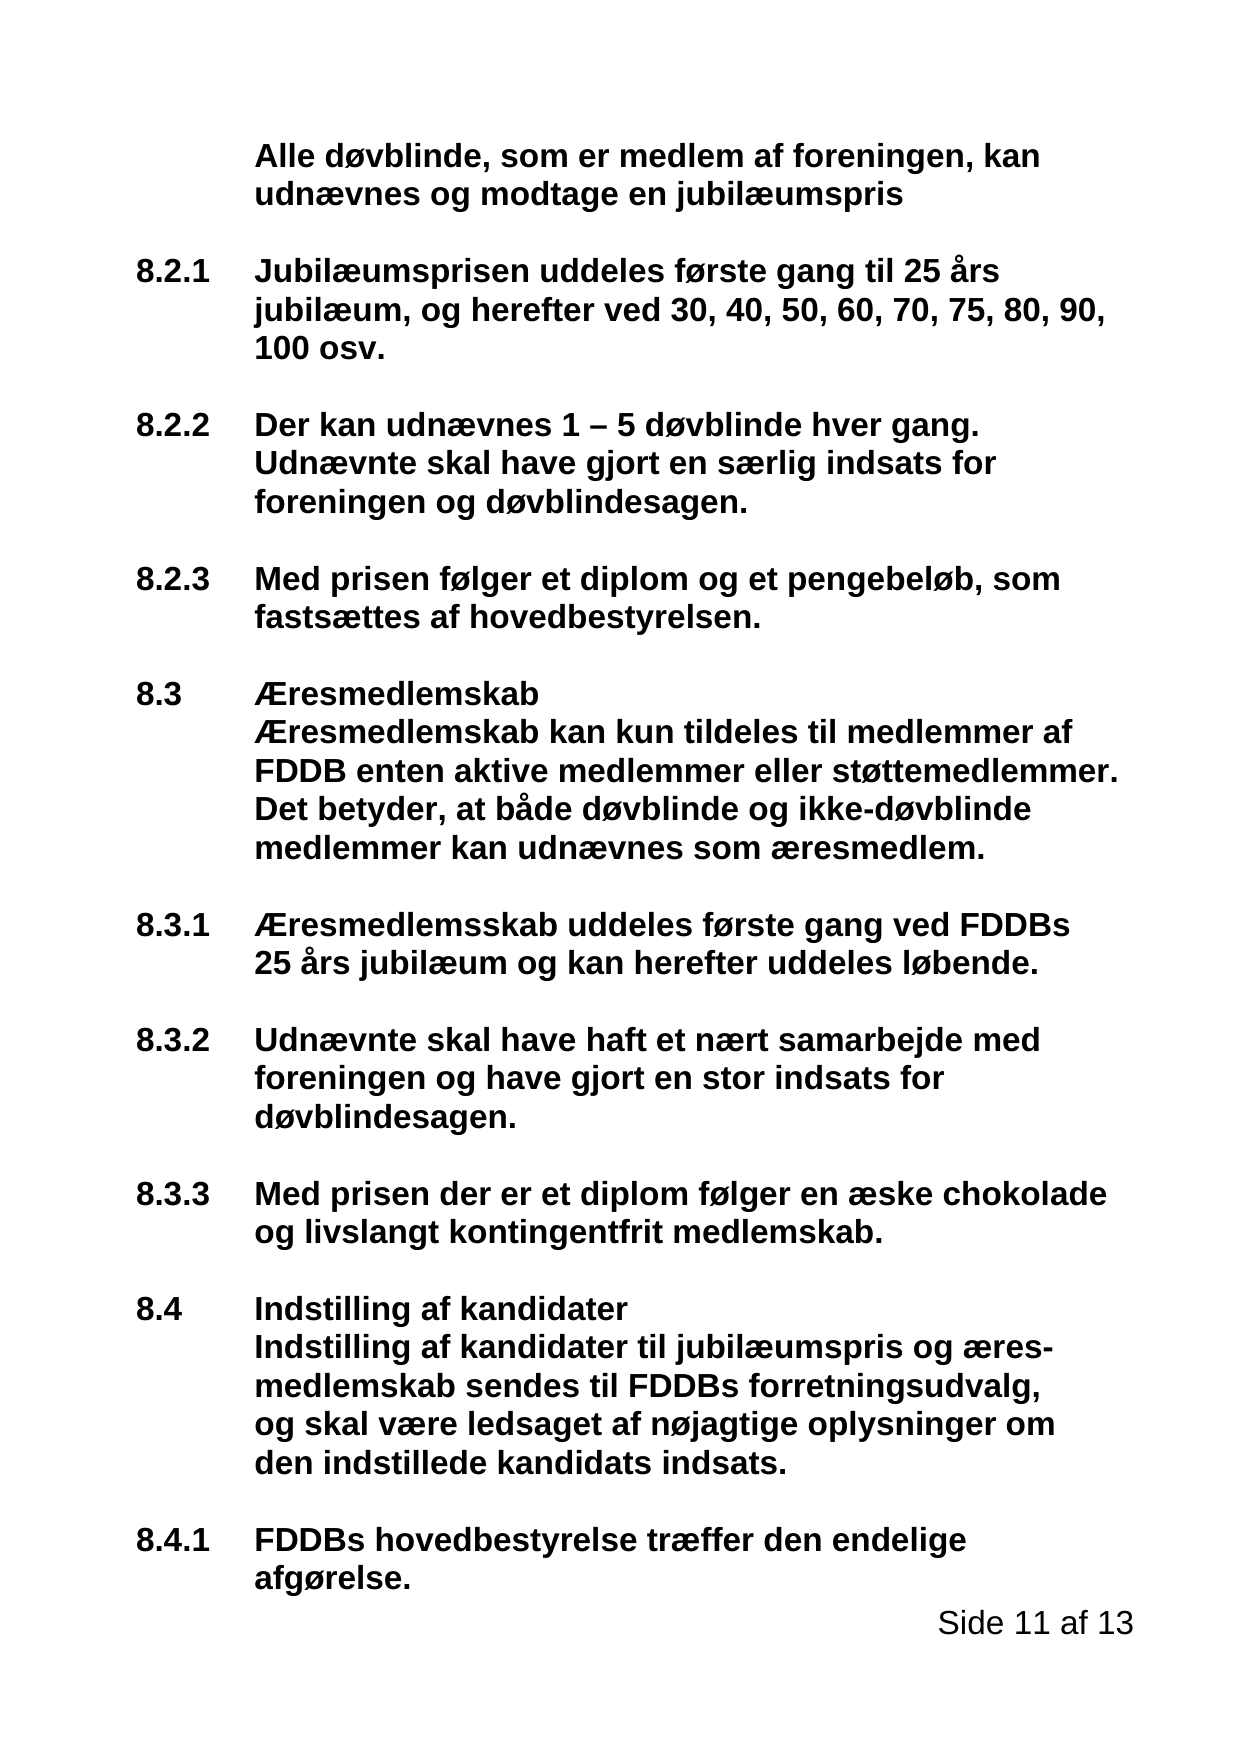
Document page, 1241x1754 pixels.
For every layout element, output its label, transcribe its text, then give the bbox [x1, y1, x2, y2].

text 8.2.3 Med prisen følger et diplom og et pengebeløb, som fastsættes af hovedbestyrelsen. [136, 559, 1134, 636]
text 8.4.1 FDDBs hovedbestyrelse træffer den endelige afgørelse. [136, 1519, 1079, 1596]
text 8.3.1 Æresmedlemsskab uddeles første gang ved FDDBs 25 års jubilæum og kan herefter uddeles løbende. [136, 904, 1079, 981]
text 8.3.3 Med prisen der er et diplom følger en æske chokolade og livslangt kontingentfrit medlemskab. [136, 1174, 1134, 1251]
text Indstilling af kandidater til jubilæumspris og æres-medlemskab sendes til FDDBs forretningsudvalg, og skal være ledsaget af nøjagtige oplysninger om den indstillede kandidats indsats. [254, 1327, 1079, 1481]
text 8.3 Æresmedlemskab [136, 674, 1079, 712]
text 8.4 Indstilling af kandidater [136, 1289, 1079, 1327]
text 8.2.2 Der kan udnævnes 1 – 5 døvblinde hver gang. Udnævnte skal have gjort en særlig indsats for foreningen og døvblindesagen. [136, 405, 1134, 520]
text Alle døvblinde, som er medlem af foreningen, kan udnævnes og modtage en jubilæumspris [254, 136, 1134, 213]
text 8.3.2 Udnævnte skal have haft et nært samarbejde med foreningen og have gjort en stor indsats for døvblindesagen. [136, 1020, 1079, 1135]
text 8.2.1 Jubilæumsprisen uddeles første gang til 25 års jubilæum, og herefter ved 30, 40, 50, 60, 70, 75, 80, 90, 100 osv. [136, 251, 1134, 366]
text Æresmedlemskab kan kun tildeles til medlemmer af FDDB enten aktive medlemmer eller støttemedlemmer. Det betyder, at både døvblinde og ikke-døvblinde medlemmer kan udnævnes som æresmedlem. [254, 712, 1134, 866]
